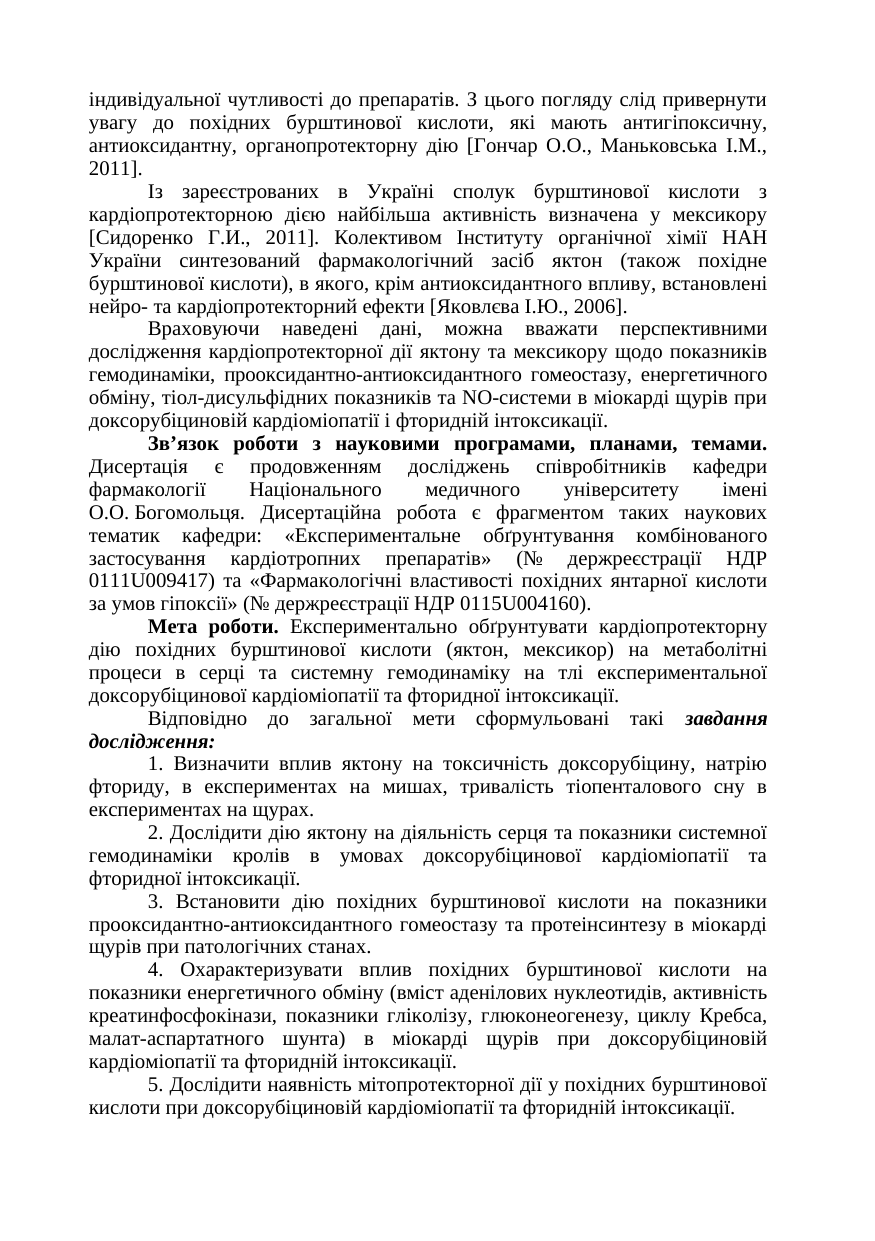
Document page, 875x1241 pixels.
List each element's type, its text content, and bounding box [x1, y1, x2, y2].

text Враховуючи наведені дані, можна вважати перспективними дослідження кардіопротекторної дії яктону та мексикору щодо показників гемодинаміки, прооксидантно-антиоксидантного гомеостазу, енергетичного обміну, тіол-дисульфідних показників та NO-системи в міокарді щурів при доксорубіциновій кардіоміопатії і фторидній інтоксикації. [89, 318, 768, 432]
text Мета роботи. Експериментально обґрунтувати кардіопротекторну дію похідних бурштинової кислоти (яктон, мексикор) на метаболітні процеси в серці та системну гемодинаміку на тлі експериментальної доксорубіцинової кардіоміопатії та фторидної інтоксикації. [89, 615, 768, 707]
text Зв’язок роботи з науковими програмами, планами, темами. Дисертація є продовженням досліджень співробітників кафедри фармакології Національного медичного університету імені О.О. Богомольця. Дисертаційна робота є фрагментом таких наукових тематик кафедри: «Експериментальне обґрунтування комбінованого застосування кардіотропних препаратів» (№ держреєстрації НДР 0111U009417) та «Фармакологічні властивості похідних янтарної кислоти за умов гіпоксії» (№ держреєстрації НДР 0115U004160). [89, 432, 768, 615]
text 3. Встановити дію похідних бурштинової кислоти на показники прооксидантно-антиоксидантного гомеостазу та протеінсинтезу в міокарді щурів при патологічних станах. [89, 890, 768, 958]
text 1. Визначити вплив яктону на токсичність доксорубіцину, натрію фториду, в експериментах на мишах, тривалість тіопенталового сну в експериментах на щурах. [89, 753, 768, 821]
text 4. Охарактеризувати вплив похідних бурштинової кислоти на показники енергетичного обміну (вміст аденілових нуклеотидів, активність креатинфосфокінази, показники гліколізу, глюконеогенезу, циклу Кребса, малат-аспартатного шунта) в міокарді щурів при доксорубіциновій кардіоміопатії та фторидній інтоксикації. [89, 958, 768, 1073]
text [89, 89, 768, 180]
text 2. Дослідити дію яктону на діяльність серця та показники системної гемодинаміки кролів в умовах доксорубіцинової кардіоміопатії та фторидної інтоксикації. [89, 821, 768, 890]
text Відповідно до загальної мети сформульовані такі завдання дослідження: [89, 707, 768, 753]
text 5. Дослідити наявність мітопротекторної дії у похідних бурштинової кислоти при доксорубіциновій кардіоміопатії та фторидній інтоксикації. [89, 1073, 768, 1119]
text Із зареєстрованих в Україні сполук бурштинової кислоти з кардіопротекторною дією найбільша активність визначена у мексикору [Сидоренко Г.И., 2011]. Колективом Інституту органічної хімії НАН України синтезований фармакологічний засіб яктон (також похідне бурштинової кислоти), в якого, крім антиоксидантного впливу, встановлені нейро- та кардіопротекторний ефекти [Яковлєва І.Ю., 2006]. [89, 180, 768, 318]
